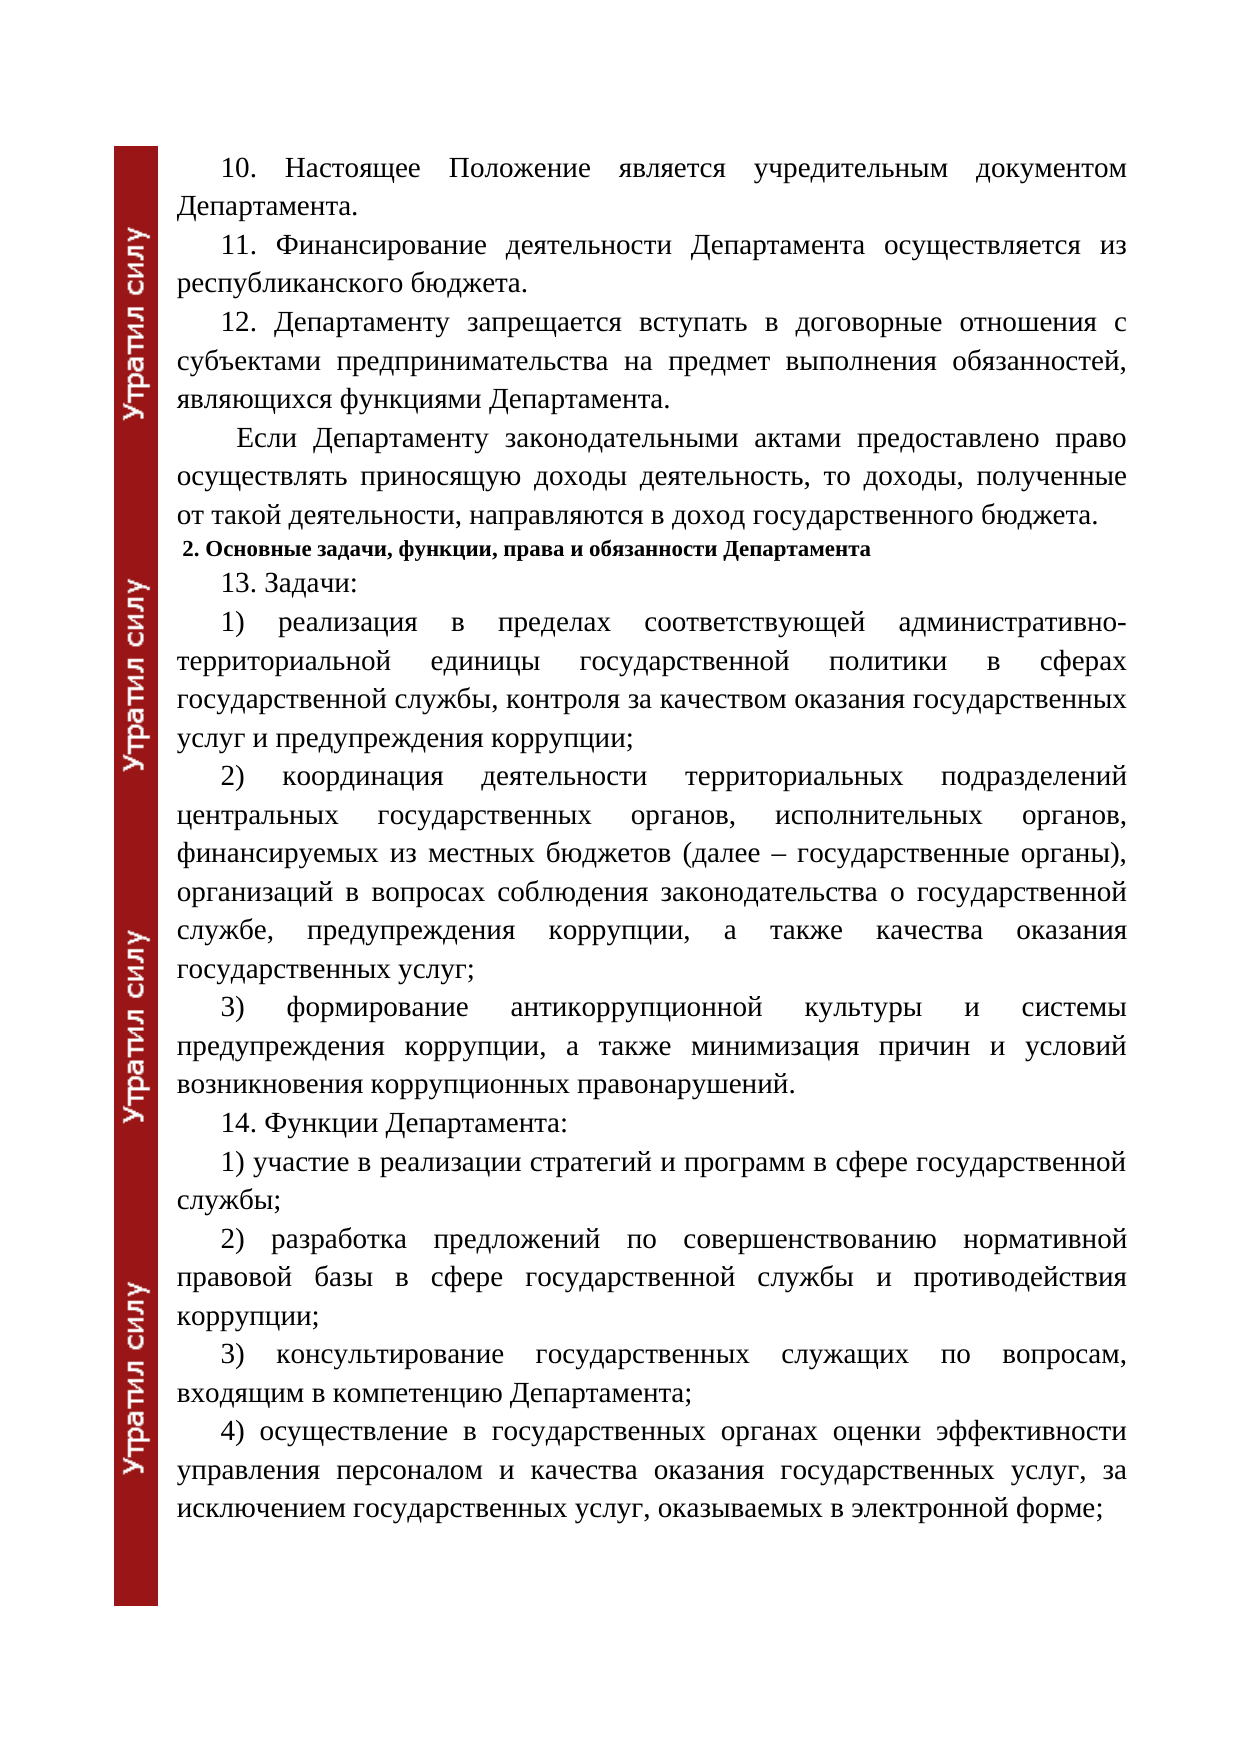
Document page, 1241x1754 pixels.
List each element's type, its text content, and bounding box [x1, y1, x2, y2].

text 3) консультирование государственных служащих по вопросам, входящим в компетенцию Департамента; [112, 1336, 1128, 1408]
text 10. Настоящее Положение является учредительным документом Департамента. [112, 150, 1128, 222]
picture [114, 984, 158, 989]
text 1) участие в реализации стратегий и программ в сфере государственной службы; [112, 1144, 1128, 1216]
picture [114, 222, 158, 227]
text 13. Задачи: [112, 566, 1128, 599]
text 1) реализация в пределах соответствующей административно-территориальной единицы государственной политики в сферах государственной службы, контроля за качеством оказания государственных услуг и предупреждения коррупции; [112, 604, 1128, 753]
picture [114, 1524, 158, 1606]
text 2) координация деятельности территориальных подразделений центральных государственных органов, исполнительных органов, финансируемых из местных бюджетов (далее – государственные органы), организаций в вопросах соблюдения законодательства о государственной службе, предупреждения коррупции, а также качества оказания государственных услуг; [112, 758, 1128, 984]
text 2) разработка предложений по совершенствованию нормативной правовой базы в сфере государственной службы и противодействия коррупции; [112, 1221, 1128, 1331]
picture [114, 1216, 158, 1221]
text 2. Основные задачи, функции, права и обязанности Департамента [112, 535, 1128, 562]
picture [114, 146, 158, 150]
text Если Департаменту законодательными актами предоставлено право осуществлять приносящую доходы деятельность, то доходы, полученные от такой деятельности, направляются в доход государственного бюджета. [112, 420, 1128, 530]
picture [114, 1100, 158, 1105]
text 12. Департаменту запрещается вступать в договорные отношения с субъектами предпринимательства на предмет выполнения обязанностей, являющихся функциями Департамента. [112, 304, 1128, 415]
picture [114, 1331, 158, 1336]
picture [114, 562, 158, 566]
picture [114, 599, 158, 604]
picture [114, 530, 158, 535]
picture [114, 753, 158, 758]
text 3) формирование антикоррупционной культуры и системы предупреждения коррупции, а также минимизация причин и условий возникновения коррупционных правонарушений. [112, 989, 1128, 1100]
text 14. Функции Департамента: [112, 1105, 1128, 1139]
picture [114, 1139, 158, 1144]
picture [114, 299, 158, 304]
text 11. Финансирование деятельности Департамента осуществляется из республиканского бюджета. [112, 227, 1128, 299]
text 4) осуществление в государственных органах оценки эффективности управления персоналом и качества оказания государственных услуг, за исключением государственных услуг, оказываемых в электронной форме; [112, 1413, 1128, 1524]
picture [114, 1408, 158, 1413]
picture [114, 415, 158, 420]
